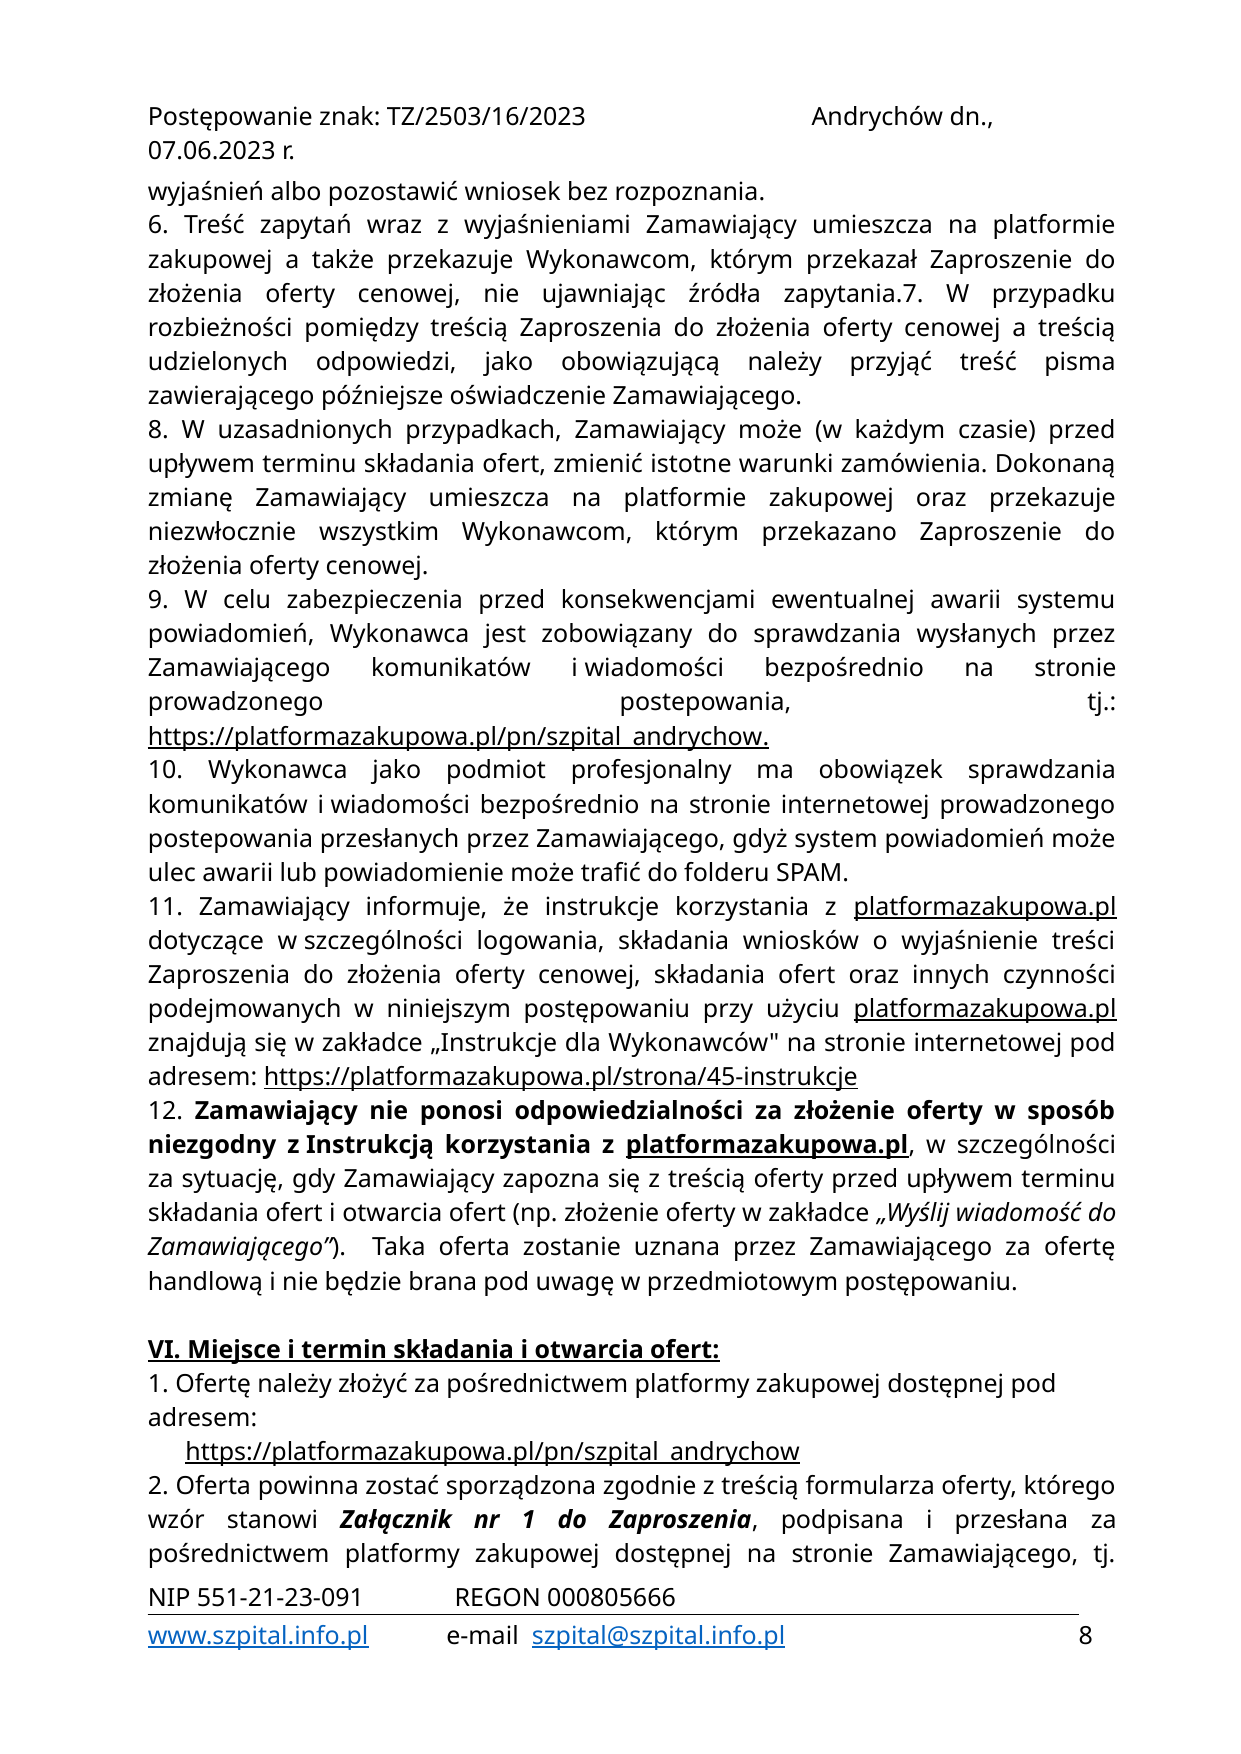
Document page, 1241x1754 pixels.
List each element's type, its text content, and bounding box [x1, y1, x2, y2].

text https://platformazakupowa.pl/pn/szpital_andrychow [185, 1433, 1116, 1467]
text 9. W celu zabezpieczenia przed konsekwencjami ewentualnej awarii systemu powiadomień, Wykonawca jest zobowiązany do sprawdzania wysłanych przez Zamawiającego komunikatów i wiadomości bezpośrednio na stronie prowadzonego postepowania, tj.: https://platformazakupowa.pl/pn/szpital_andrychow. [148, 582, 1116, 752]
text 8. W uzasadnionych przypadkach, Zamawiający może (w każdym czasie) przed upływem terminu składania ofert, zmienić istotne warunki zamówienia. Dokonaną zmianę Zamawiający umieszcza na platformie zakupowej oraz przekazuje niezwłocznie wszystkim Wykonawcom, którym przekazano Zaproszenie do złożenia oferty cenowej. [148, 412, 1116, 582]
text 11. Zamawiający informuje, że instrukcje korzystania z platformazakupowa.pl dotyczące w szczególności logowania, składania wniosków o wyjaśnienie treści Zaproszenia do złożenia oferty cenowej, składania ofert oraz innych czynności podejmowanych w niniejszym postępowaniu przy użyciu platformazakupowa.pl znajdują się w zakładce „Instrukcje dla Wykonawców" na stronie internetowej pod adresem: https://platformazakupowa.pl/strona/45-instrukcje [148, 888, 1116, 1093]
text VI. Miejsce i termin składania i otwarcia ofert: [148, 1331, 1116, 1365]
text 6. Treść zapytań wraz z wyjaśnieniami Zamawiający umieszcza na platformie zakupowej a także przekazuje Wykonawcom, którym przekazał Zaproszenie do złożenia oferty cenowej, nie ujawniając źródła zapytania.7. W przypadku rozbieżności pomiędzy treścią Zaproszenia do złożenia oferty cenowej a treścią udzielonych odpowiedzi, jako obowiązującą należy przyjąć treść pisma zawierającego późniejsze oświadczenie Zamawiającego. [148, 207, 1116, 412]
text 1. Ofertę należy złożyć za pośrednictwem platformy zakupowej dostępnej pod adresem: [148, 1365, 1116, 1433]
text 10. Wykonawca jako podmiot profesjonalny ma obowiązek sprawdzania komunikatów i wiadomości bezpośrednio na stronie internetowej prowadzonego postepowania przesłanych przez Zamawiającego, gdyż system powiadomień może ulec awarii lub powiadomienie może trafić do folderu SPAM. [148, 752, 1116, 888]
text 12. Zamawiający nie ponosi odpowiedzialności za złożenie oferty w sposób niezgodny z Instrukcją korzystania z platformazakupowa.pl, w szczególności za sytuację, gdy Zamawiający zapozna się z treścią oferty przed upływem terminu składania ofert i otwarcia ofert (np. złożenie oferty w zakładce „Wyślij wiadomość do Zamawiającego”). Taka oferta zostanie uznana przez Zamawiającego za ofertę handlową i nie będzie brana pod uwagę w przedmiotowym postępowaniu. [148, 1093, 1116, 1297]
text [148, 173, 1116, 207]
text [148, 1467, 1116, 1570]
